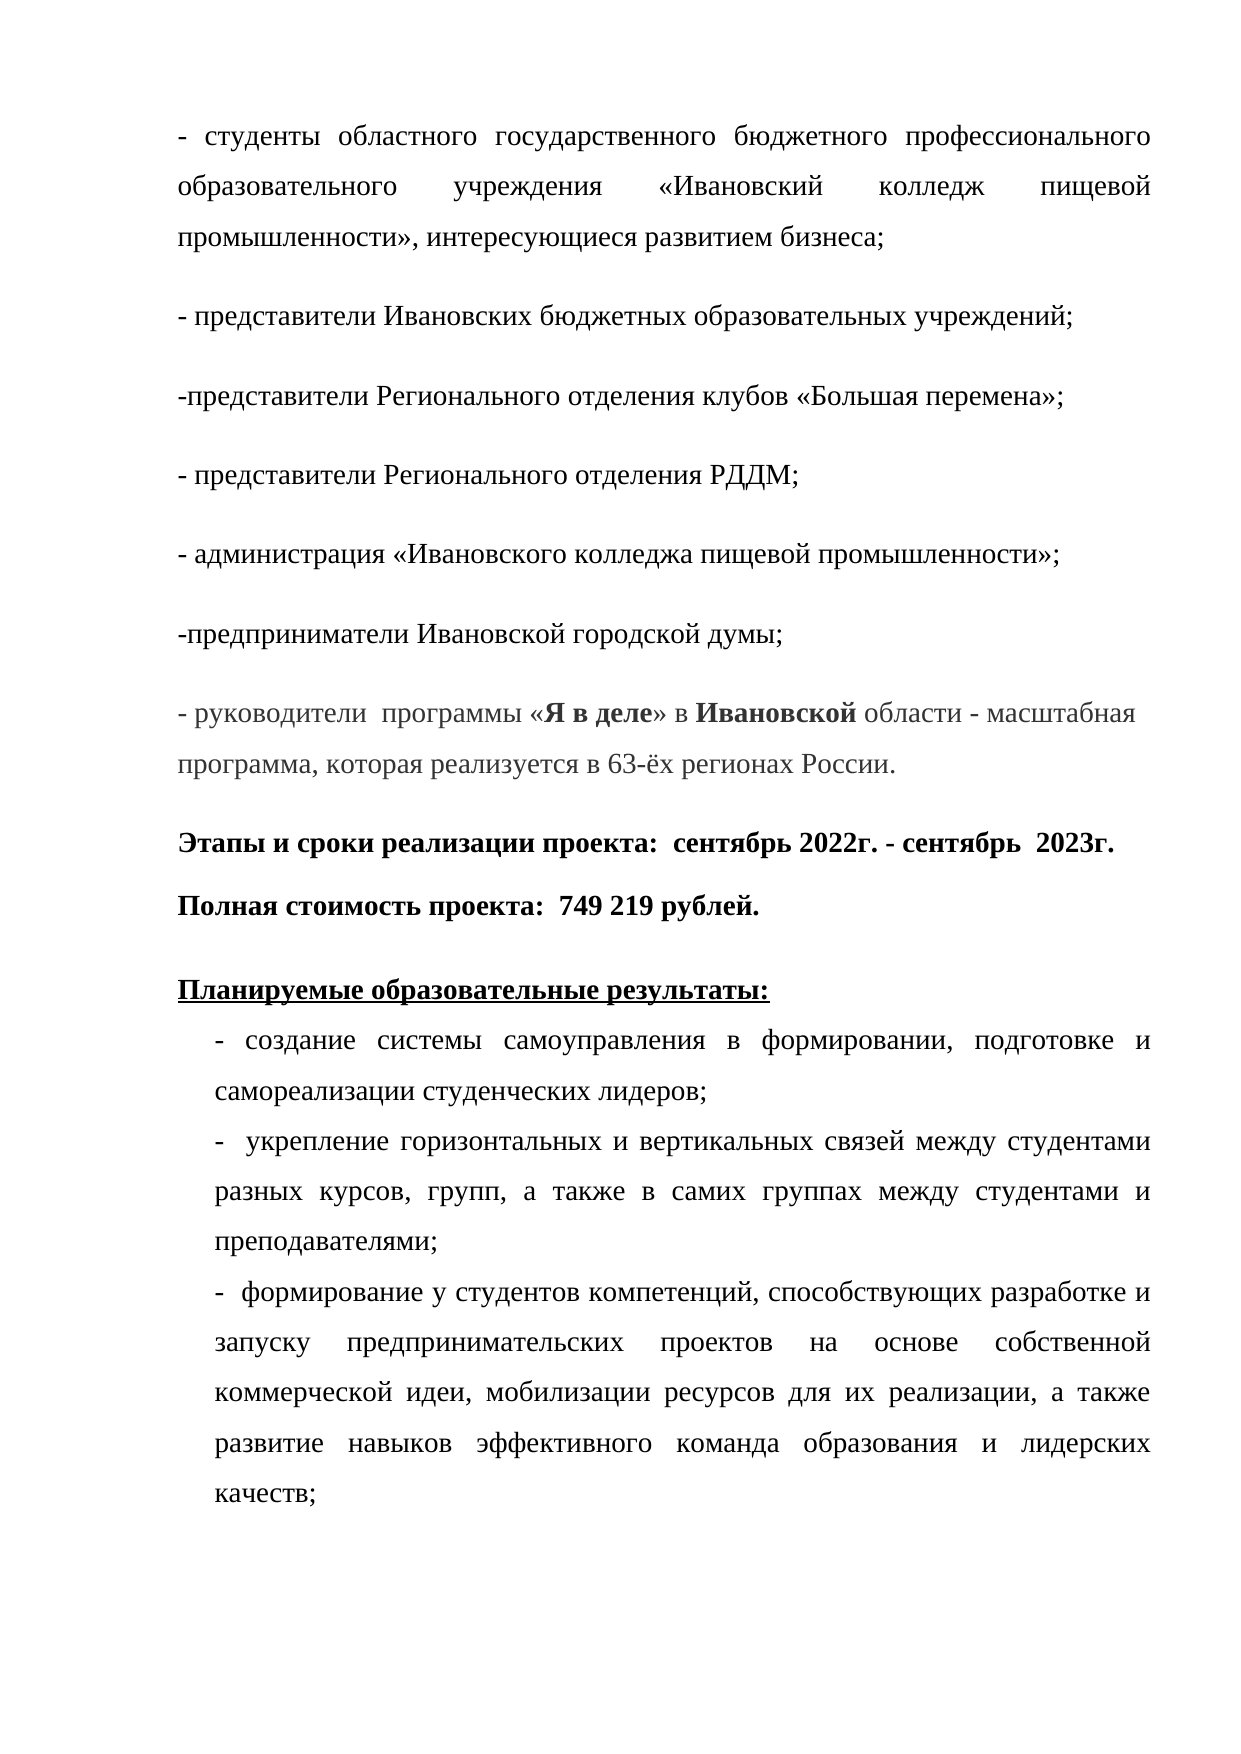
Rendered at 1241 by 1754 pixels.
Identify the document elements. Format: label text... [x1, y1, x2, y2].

text Этапы и сроки реализации проекта: сентябрь 2022г. - сентябрь 2023г. [177, 825, 1152, 859]
text - создание системы самоуправления в формировании, подготовке и самореализации студенческих лидеров; [214, 1022, 1152, 1106]
list -предприниматели Ивановской городской думы; [177, 616, 1152, 650]
list - представители Ивановских бюджетных образовательных учреждений; [177, 298, 1152, 332]
text - формирование у студентов компетенций, способствующих разработке и запуску предпринимательских проектов на основе собственной коммерческой идеи, мобилизации ресурсов для их реализации, а также развитие навыков эффективного команда образования и лидерских качеств; [214, 1274, 1152, 1509]
list - администрация «Ивановского колледжа пищевой промышленности»; [177, 537, 1152, 570]
text - укрепление горизонтальных и вертикальных связей между студентами разных курсов, групп, а также в самих группах между студентами и преподавателями; [214, 1123, 1152, 1257]
list - руководители программы «Я в деле» в Ивановской области - масштабная программа, которая реализуется в 63-ёх регионах России. [177, 696, 1152, 779]
list -представители Регионального отделения клубов «Большая перемена»; [177, 378, 1152, 411]
text Полная стоимость проекта: 749 219 рублей. [177, 888, 1152, 922]
list - студенты областного государственного бюджетного профессионального образовательного учреждения «Ивановский колледж пищевой промышленности», интересующиеся развитием бизнеса; [177, 118, 1152, 252]
list - представители Регионального отделения РДДМ; [177, 457, 1152, 491]
text Планируемые образовательные результаты: [177, 972, 1152, 1006]
